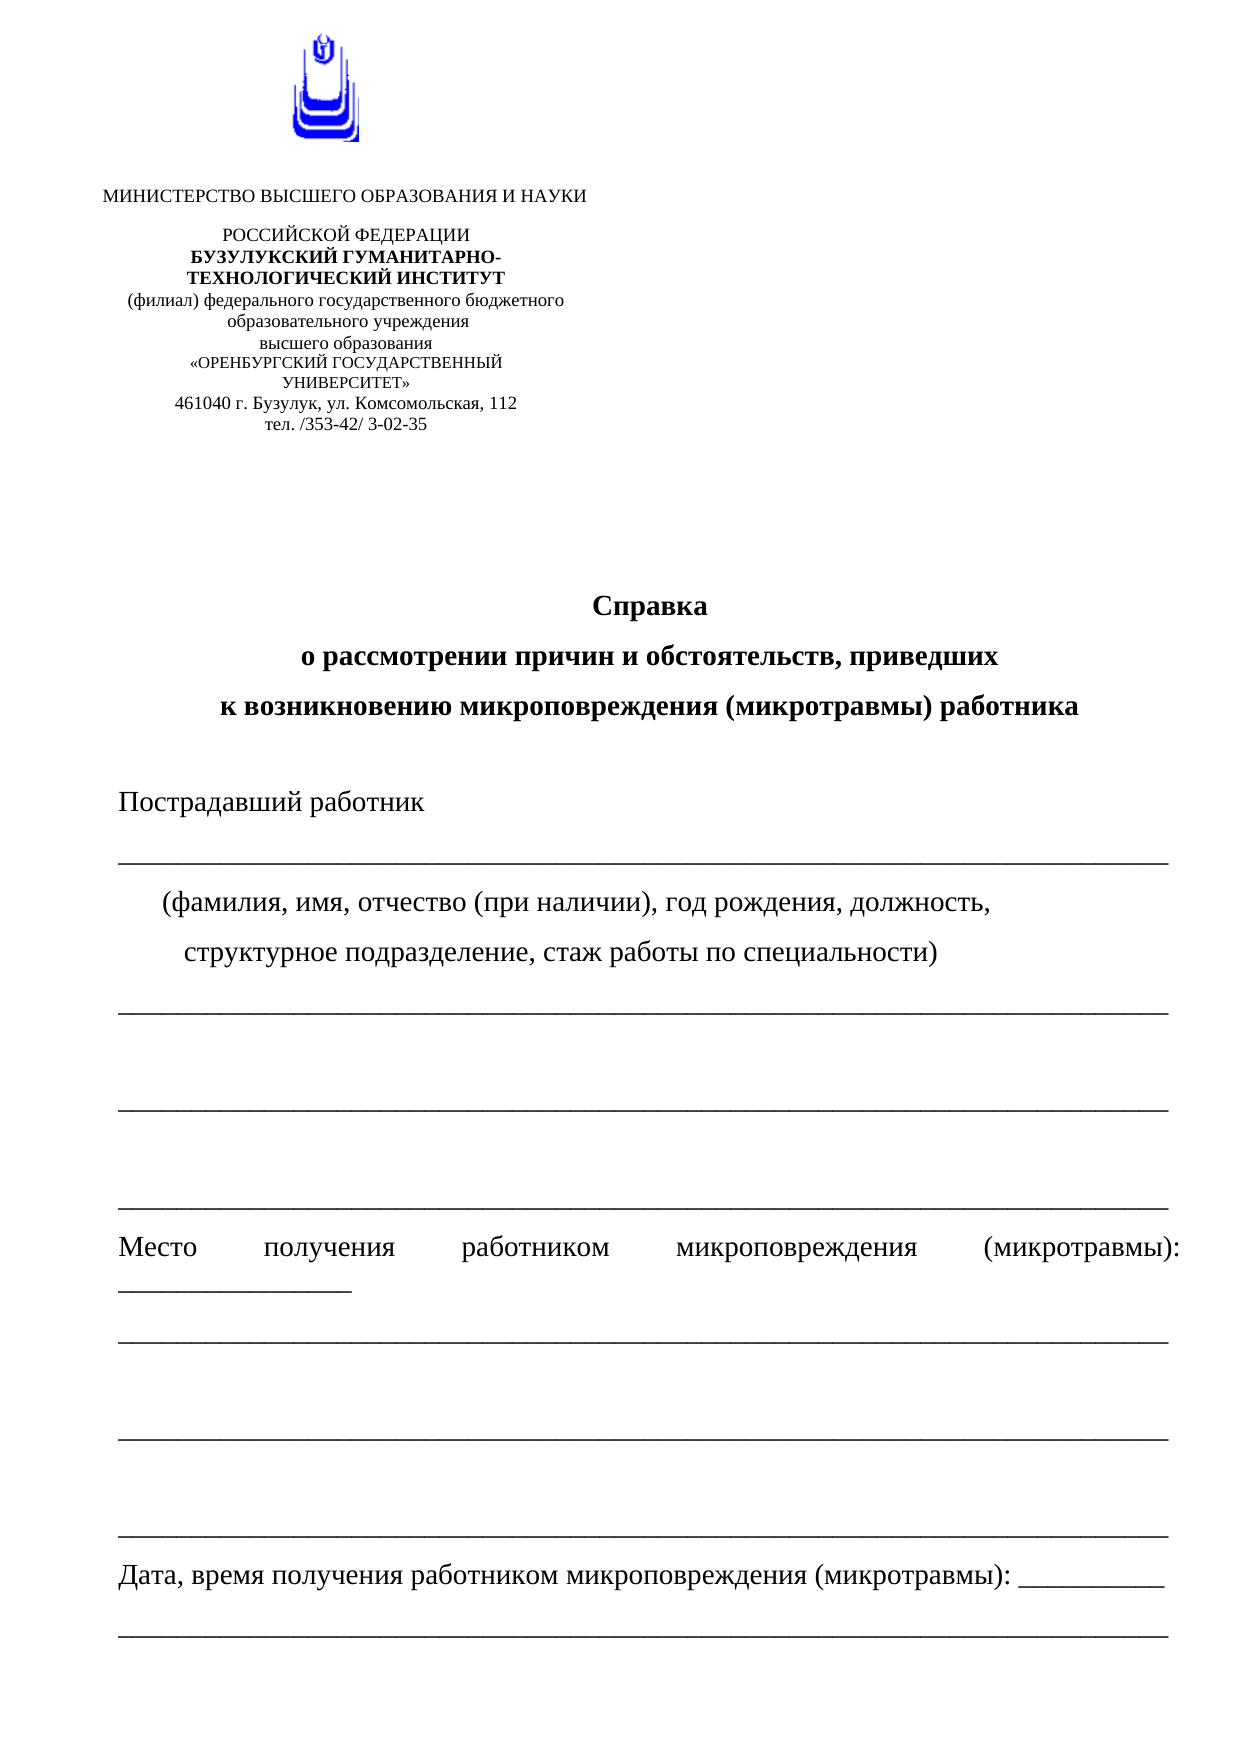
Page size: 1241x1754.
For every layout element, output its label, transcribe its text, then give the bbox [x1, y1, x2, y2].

text ________________________________________________________________________ [118, 1179, 1181, 1212]
text ТЕХНОЛОГИЧЕСКИЙ ИНСТИТУТ [56, 267, 636, 289]
text (филиал) федерального государственного бюджетного [56, 289, 636, 310]
text высшего образования [56, 332, 636, 353]
text структурное подразделение, стаж работы по специальности) [118, 934, 1181, 968]
text ________________________________________________________________________ [118, 984, 1181, 1018]
text ________________________________________________________________________ [118, 834, 1181, 867]
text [118, 1507, 1181, 1540]
text ________________________________________________________________________ [118, 1082, 1181, 1115]
text к возникновению микроповреждения (микротравмы) работника [118, 688, 1181, 722]
text (фамилия, имя, отчество (при наличии), год рождения, должность, [118, 884, 1181, 918]
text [118, 1607, 1181, 1641]
text БУЗУЛУКСКИЙ ГУМАНИТАРНО- [56, 246, 636, 267]
text Дата, время получения работником микроповреждения (микротравмы): __________ [118, 1557, 1181, 1591]
text о рассмотрении причин и обстоятельств, приведших [118, 638, 1181, 671]
text ________________________________________________________________________ [118, 1313, 1181, 1346]
text тел. /353-42/ 3-02-35 [56, 413, 636, 435]
text Справка [118, 588, 1181, 621]
text . Бузулук, ул. Комсомольская, 112 [56, 392, 636, 413]
text образовательного учреждения [56, 310, 636, 332]
text УНИВЕРСИТЕТ» [56, 372, 636, 392]
text ________________________________________________________________________ [118, 1410, 1181, 1443]
text РОССИЙСКОЙ ФЕДЕРАЦИИ [56, 224, 636, 246]
text МИНИСТЕРСТВО ВЫСШЕГО ОБРАЗОВАНИЯ И НАУКИ [83, 185, 606, 207]
text «ОРЕНБУРГСКИЙ ГОСУДАРСТВЕННЫЙ [56, 353, 636, 372]
text Пострадавший работник [118, 784, 1181, 817]
text Место получения работником микроповреждения (микротравмы): ________________ [118, 1229, 1181, 1296]
